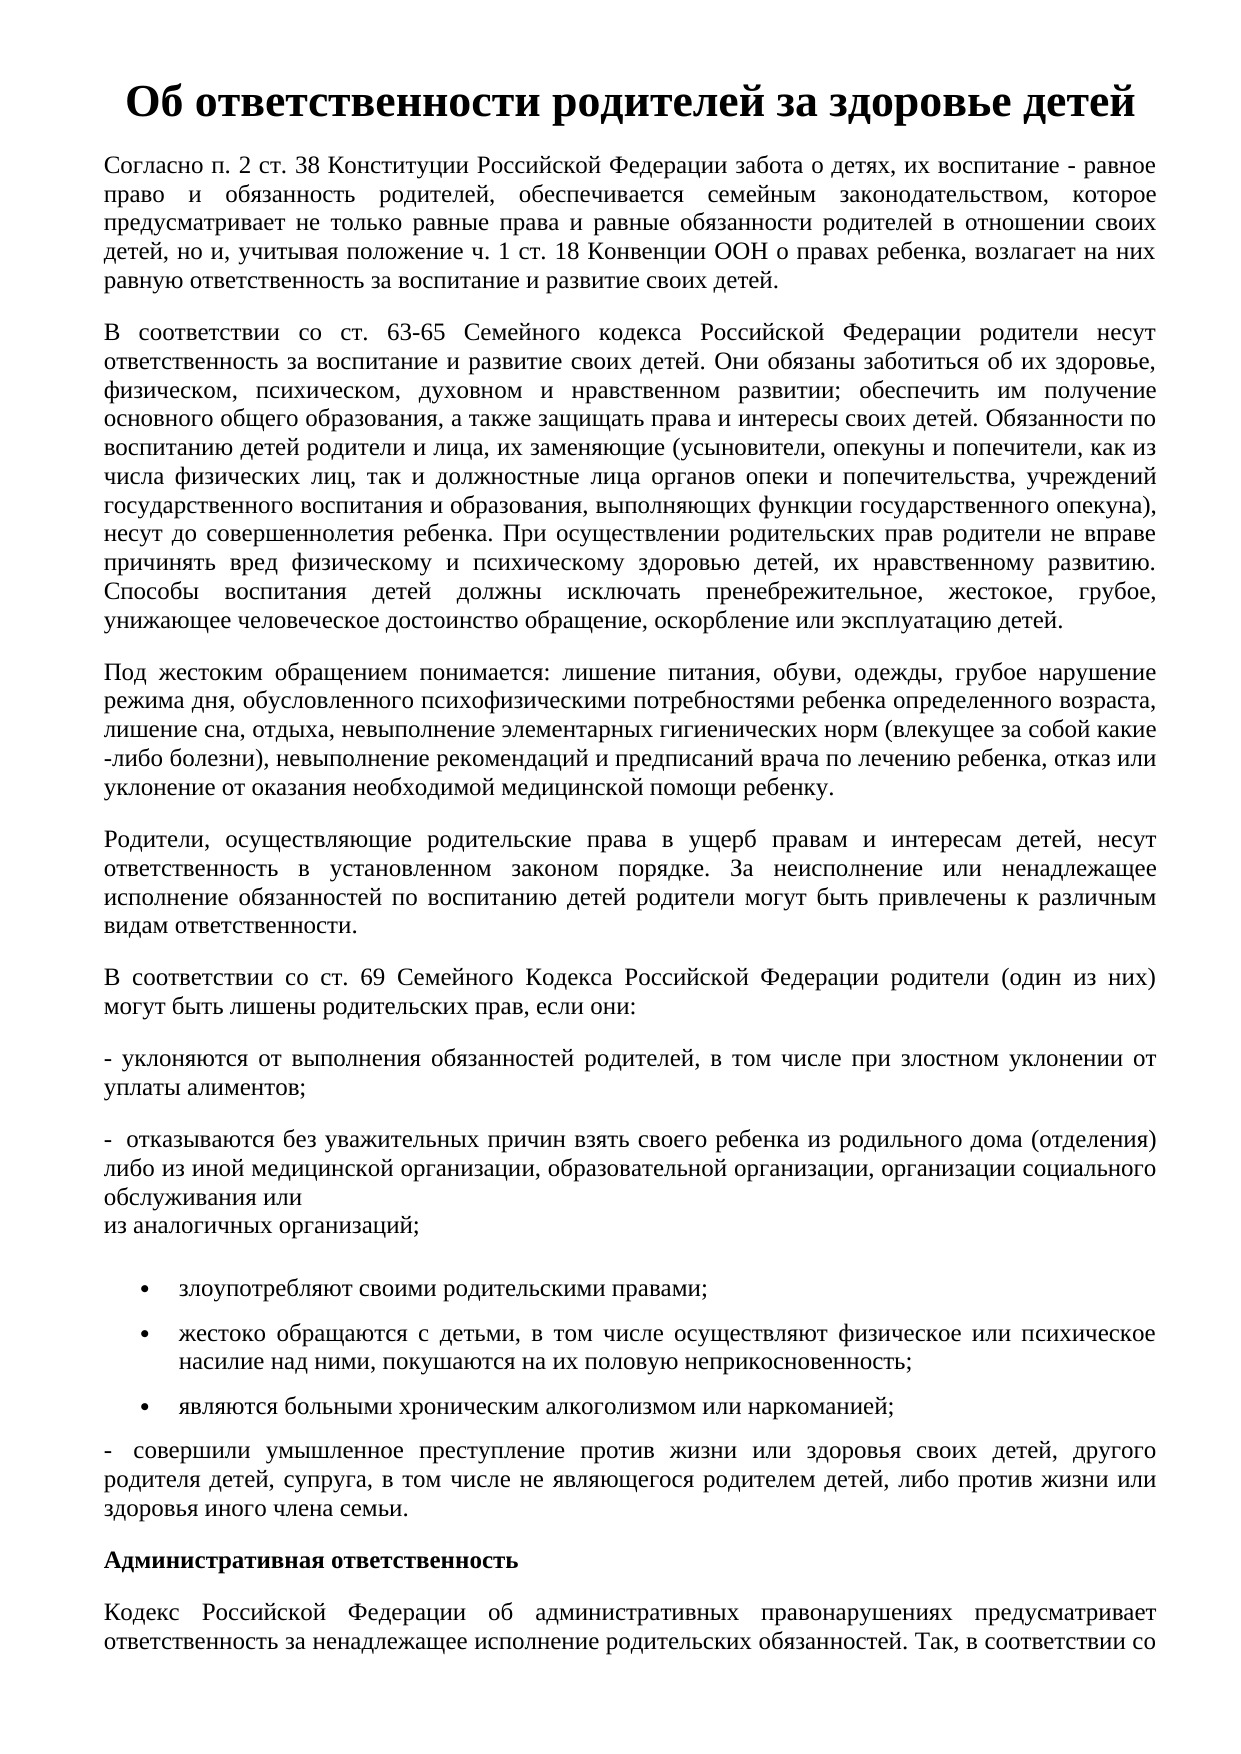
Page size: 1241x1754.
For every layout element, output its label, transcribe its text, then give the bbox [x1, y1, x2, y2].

text Об ответственности родителей за здоровье детей [103, 74, 1157, 127]
list жестоко обращаются с детьми, в том числе осуществляют физическое или психическое насилие над ними, покушаются на их половую неприкосновенность; [141, 1318, 1157, 1375]
list злоупотребляют своими родительскими правами; [141, 1273, 1157, 1302]
text - совершили умышленное преступление против жизни или здоровья своих детей, другого родителя детей, супруга, в том числе не являющегося родителем детей, либо против жизни или здоровья иного члена семьи. [103, 1435, 1157, 1521]
text Под жестоким обращением понимается: лишение питания, обуви, одежды, грубое нарушение режима дня, обусловленного психофизическими потребностями ребенка определенного возраста, лишение сна, отдыха, невыполнение элементарных гигиенических норм (влекущее за собой какие -либо болезни), невыполнение рекомендаций и предписаний врача по лечению ребенка, отказ или уклонение от оказания необходимой медицинской помощи ребенку. [103, 657, 1157, 801]
text В соответствии со ст. 69 Семейного Кодекса Российской Федерации родители (один из них) могут быть лишены родительских прав, если они: [103, 962, 1157, 1020]
text В соответствии со ст. 63-65 Семейного кодекса Российской Федерации родители несут ответственность за воспитание и развитие своих детей. Они обязаны заботиться об их здоровье, физическом, психическом, духовном и нравственном развитии; обеспечить им получение основного общего образования, а также защищать права и интересы своих детей. Обязанности по воспитанию детей родители и лица, их заменяющие (усыновители, опекуны и попечители, как из числа физических лиц, так и должностные лица органов опеки и попечительства, учреждений государственного воспитания и образования, выполняющих функции государственного опекуна), несут до совершеннолетия ребенка. При осуществлении родительских прав родители не вправе причинять вред физическому и психическому здоровью детей, их нравственному развитию. Способы воспитания детей должны исключать пренебрежительное, жестокое, грубое, унижающее человеческое достоинство обращение, оскорбление или эксплуатацию детей. [103, 317, 1157, 633]
text - отказываются без уважительных причин взять своего ребенка из родильного дома (отделения) либо из иной медицинской организации, образовательной организации, организации социального обслуживания или из аналогичных организаций; [103, 1124, 1157, 1239]
text - уклоняются от выполнения обязанностей родителей, в том числе при злостном уклонении от уплаты алиментов; [103, 1043, 1157, 1101]
list являются больными хроническим алкоголизмом или наркоманией; [141, 1391, 1157, 1419]
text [103, 1597, 1157, 1654]
text Административная ответственность [103, 1545, 1157, 1573]
text Согласно п. 2 ст. 38 Конституции Российской Федерации забота о детях, их воспитание - равное право и обязанность родителей, обеспечивается семейным законодательством, которое предусматривает не только равные права и равные обязанности родителей в отношении своих детей, но и, учитывая положение ч. 1 ст. 18 Конвенции ООН о правах ребенка, возлагает на них равную ответственность за воспитание и развитие своих детей. [103, 150, 1157, 294]
text Родители, осуществляющие родительские права в ущерб правам и интересам детей, несут ответственность в установленном законом порядке. За неисполнение или ненадлежащее исполнение обязанностей по воспитанию детей родители могут быть привлечены к различным видам ответственности. [103, 824, 1157, 939]
